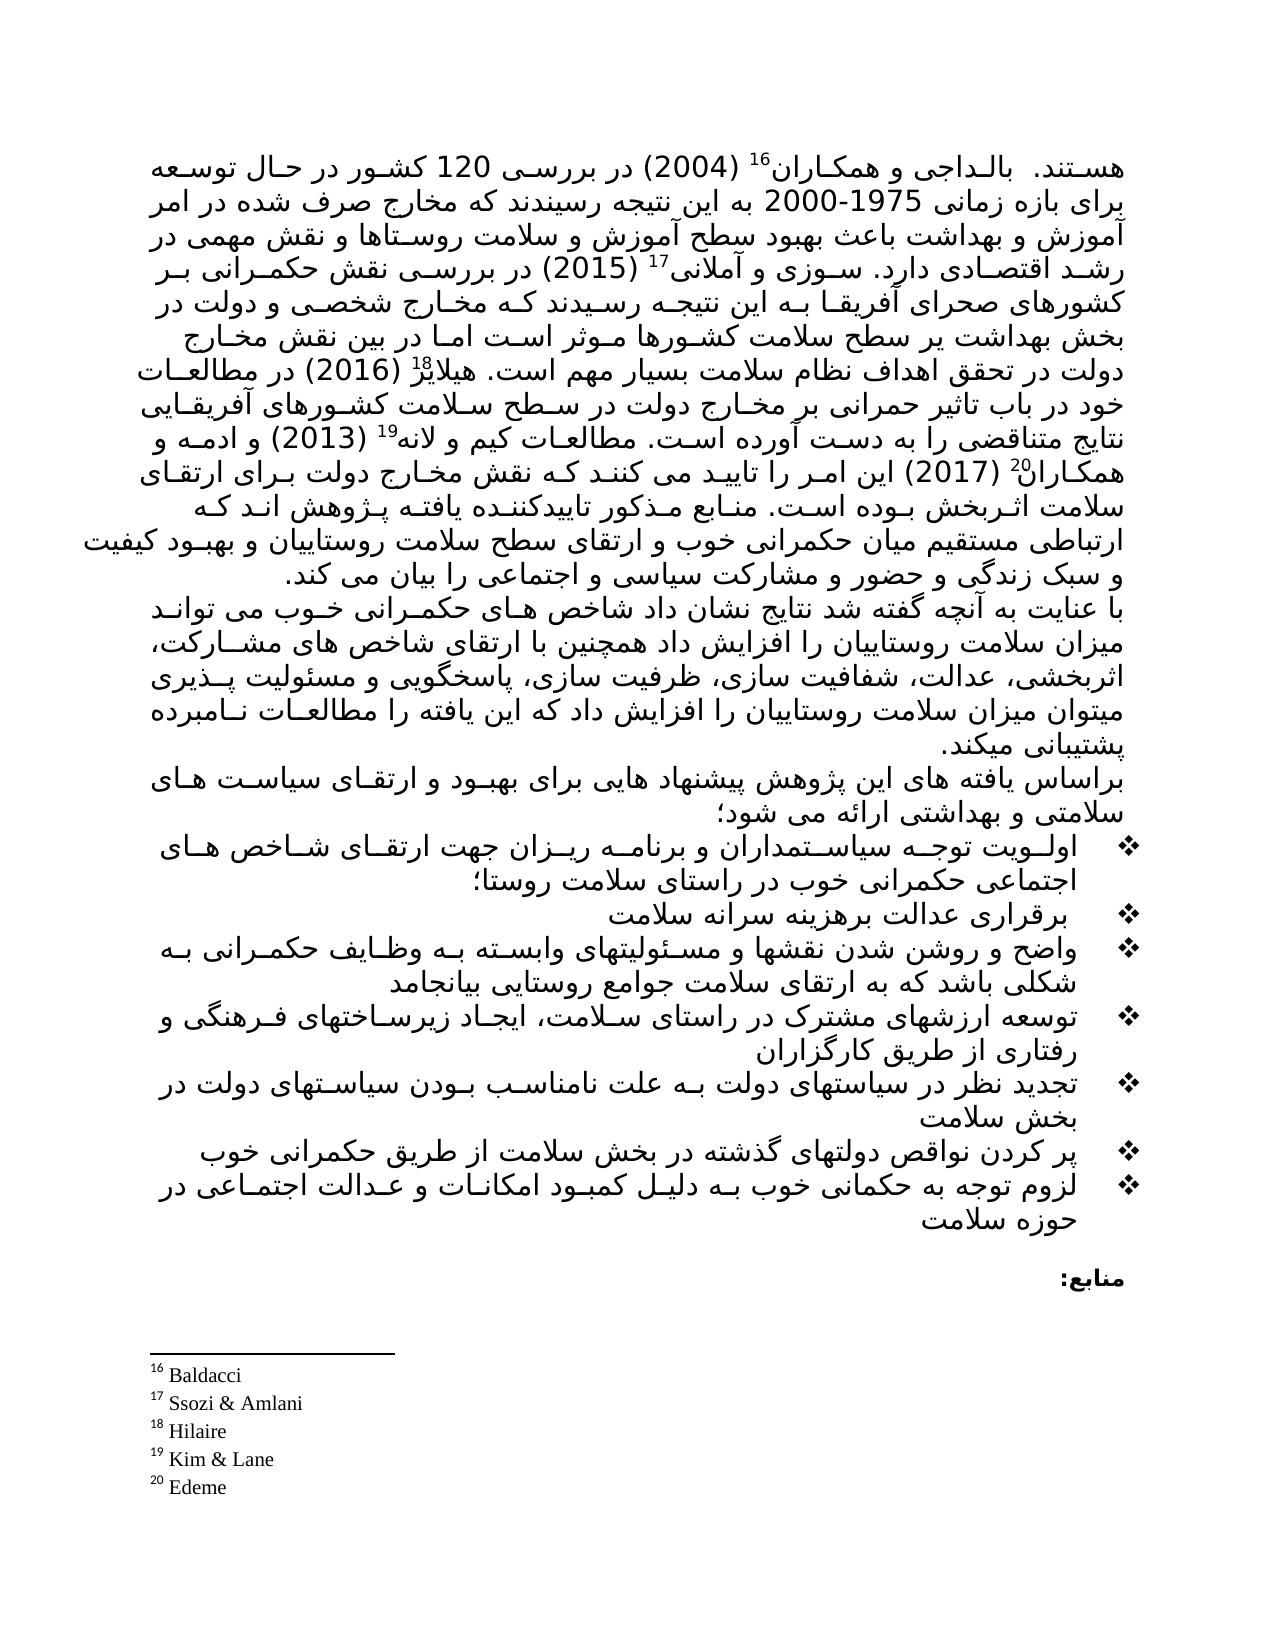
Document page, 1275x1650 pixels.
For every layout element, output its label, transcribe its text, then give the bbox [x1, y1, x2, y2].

list توسعه ارزشهای مشترک در راستای سلامت، ایجاد زیرساختهای فرهنگی و رفتاری از طریق کارگزاران [159, 999, 1116, 1067]
list واضح و روشن شدن نقشها و مسئولیتهای وابسته به وظایف حکمرانی به شکلی باشد که به ارتقای سلامت جوامع روستایی بیانجامد [159, 931, 1116, 999]
list پر کردن نواقص دولتهای گذشته در بخش سلامت از طریق حکمرانی خوب [159, 1135, 1116, 1169]
list تجدید نظر در سیاستهای دولت به علت نامناسب بودن سیاستهای دولت در بخش سلامت [159, 1067, 1116, 1135]
text براساس یافته های این پژوهش پیشنهاد هایی برای بهبود و ارتقای سیاست های سلامتی و بهداشتی ارائه می شود؛ [150, 761, 1125, 829]
list برقراری عدالت برهزینه سرانه سلامت [159, 897, 1116, 931]
list لزوم توجه به حکمانی خوب به دلیل کمبود امکانات و عدالت اجتماعی در حوزه سلامت [159, 1169, 1116, 1237]
text منابع: [150, 1265, 1125, 1291]
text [150, 150, 1125, 591]
list اولویت توجه سیاستمداران و برنامه ریزان جهت ارتقای شاخص های اجتماعی حکمرانی خوب در راستای سلامت روستا؛ [159, 829, 1116, 897]
text با عنایت به آنچه گفته شد نتایج نشان داد شاخص های حکمرانی خوب می تواند میزان سلامت روستاییان را افزایش داد همچنین با ارتقای شاخص های مشارکت، اثربخشی، عدالت، شفافیت سازی، ظرفیت سازی، پاسخگویی و مسئولیت پذیری میتوان میزان سلامت روستاییان را افزایش داد که این یافته را مطالعات نامبرده پشتیبانی میکند. [150, 591, 1125, 761]
